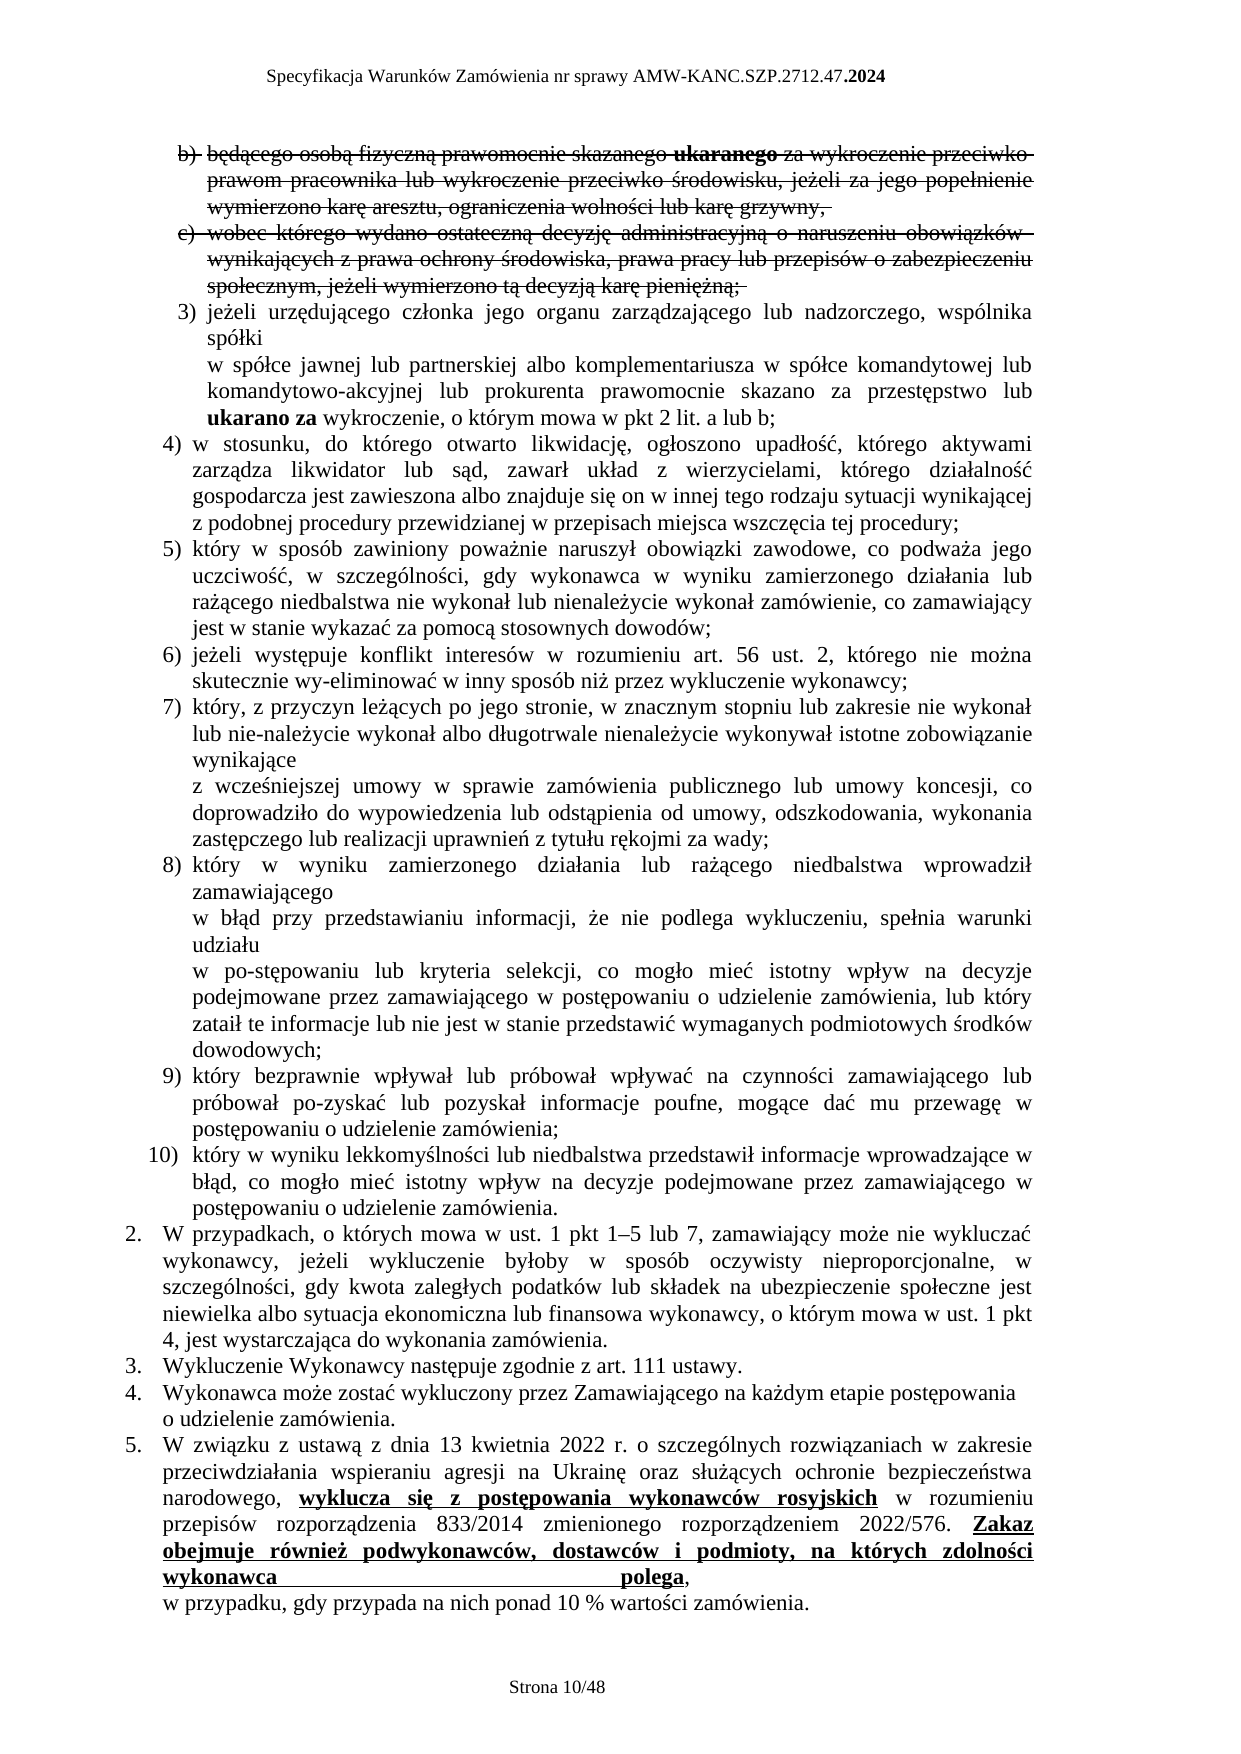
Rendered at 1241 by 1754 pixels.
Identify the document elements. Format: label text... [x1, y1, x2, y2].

list w stosunku, do którego otwarto likwidację, ogłoszono upadłość, którego aktywami zarządza likwidator lub sąd, zawarł układ z wierzycielami, którego działalność gospodarcza jest zawieszona albo znajduje się on w innej tego rodzaju sytuacji wynikającej z podobnej procedury przewidzianej w przepisach miejsca wszczęcia tej procedury; [162, 430, 1033, 535]
list W przypadkach, o których mowa w ust. 1 pkt 1–5 lub 7, zamawiający może nie wykluczać wykonawcy, jeżeli wykluczenie byłoby w sposób oczywisty nieproporcjonalne, w szczególności, gdy kwota zaległych podatków lub składek na ubezpieczenie społeczne jest niewielka albo sytuacja ekonomiczna lub finansowa wykonawcy, o którym mowa w ust. 1 pkt 4, jest wystarczająca do wykonania zamówienia. [125, 1221, 1033, 1352]
list Wykonawca może zostać wykluczony przez Zamawiającego na każdym etapie postępowania [125, 1379, 1033, 1405]
list który, z przyczyn leżących po jego stronie, w znacznym stopniu lub zakresie nie wykonał lub nie-należycie wykonał albo długotrwale nienależycie wykonywał istotne zobowiązanie wynikające z wcześniejszej umowy w sprawie zamówienia publicznego lub umowy koncesji, co doprowadziło do wypowiedzenia lub odstąpienia od umowy, odszkodowania, wykonania zastępczego lub realizacji uprawnień z tytułu rękojmi za wady; [162, 693, 1033, 852]
list który w wyniku lekkomyślności lub niedbalstwa przedstawił informacje wprowadzające w błąd, co mogło mieć istotny wpływ na decyzje podejmowane przez zamawiającego w postępowaniu o udzielenie zamówienia. [148, 1141, 1033, 1221]
list wobec którego wydano ostateczną decyzję administracyjną o naruszeniu obowiązków wynikających z prawa ochrony środowiska, prawa pracy lub przepisów o zabezpieczeniu społecznym, jeżeli wymierzono tą decyzją karę pieniężną; [177, 234, 1033, 298]
list jeżeli urzędującego członka jego organu zarządzającego lub nadzorczego, wspólnika spółki w spółce jawnej lub partnerskiej albo komplementariusza w spółce komandytowej lub komandytowo-akcyjnej lub prokurenta prawomocnie skazano za przestępstwo lub ukarano za wykroczenie, o którym mowa w pkt 2 lit. a lub b; [177, 298, 1033, 430]
list który w sposób zawiniony poważnie naruszył obowiązki zawodowe, co podważa jego uczciwość, w szczególności, gdy wykonawca w wyniku zamierzonego działania lub rażącego niedbalstwa nie wykonał lub nienależycie wykonał zamówienie, co zamawiający jest w stanie wykazać za pomocą stosownych dowodów; [162, 535, 1033, 641]
text o udzielenie zamówienia. [118, 1405, 1033, 1431]
list który bezprawnie wpływał lub próbował wpływać na czynności zamawiającego lub próbował po-zyskać lub pozyskał informacje poufne, mogące dać mu przewagę w postępowaniu o udzielenie zamówienia; [162, 1062, 1033, 1141]
list jeżeli występuje konflikt interesów w rozumieniu art. 56 ust. 2, którego nie można skutecznie wy-eliminować w inny sposób niż przez wykluczenie wykonawcy; [162, 641, 1033, 693]
list Wykluczenie Wykonawcy następuje zgodnie z art. 111 ustawy. [125, 1352, 1033, 1379]
list W związku z ustawą z dnia 13 kwietnia 2022 r. o szczególnych rozwiązaniach w zakresie przeciwdziałania wspieraniu agresji na Ukrainę oraz służących ochronie bezpieczeństwa narodowego, wyklucza się z postępowania wykonawców rosyjskich w rozumieniu przepisów rozporządzenia 833/2014 zmienionego rozporządzeniem 2022/576. Zakaz obejmuje również podwykonawców, dostawców i podmioty, na których zdolności wykonawca polega, w przypadku, gdy przypada na nich ponad 10 % wartości zamówienia. [125, 1431, 1033, 1616]
list będącego osobą fizyczną prawomocnie skazanego ukaranego za wykroczenie przeciwko prawom pracownika lub wykroczenie przeciwko środowisku, jeżeli za jego popełnienie wymierzono karę aresztu, ograniczenia wolności lub karę grzywny, [177, 140, 1033, 219]
list który w wyniku zamierzonego działania lub rażącego niedbalstwa wprowadził zamawiającego w błąd przy przedstawianiu informacji, że nie podlega wykluczeniu, spełnia warunki udziału w po-stępowaniu lub kryteria selekcji, co mogło mieć istotny wpływ na decyzje podejmowane przez zamawiającego w postępowaniu o udzielenie zamówienia, lub który zataił te informacje lub nie jest w stanie przedstawić wymaganych podmiotowych środków dowodowych; [162, 852, 1033, 1062]
